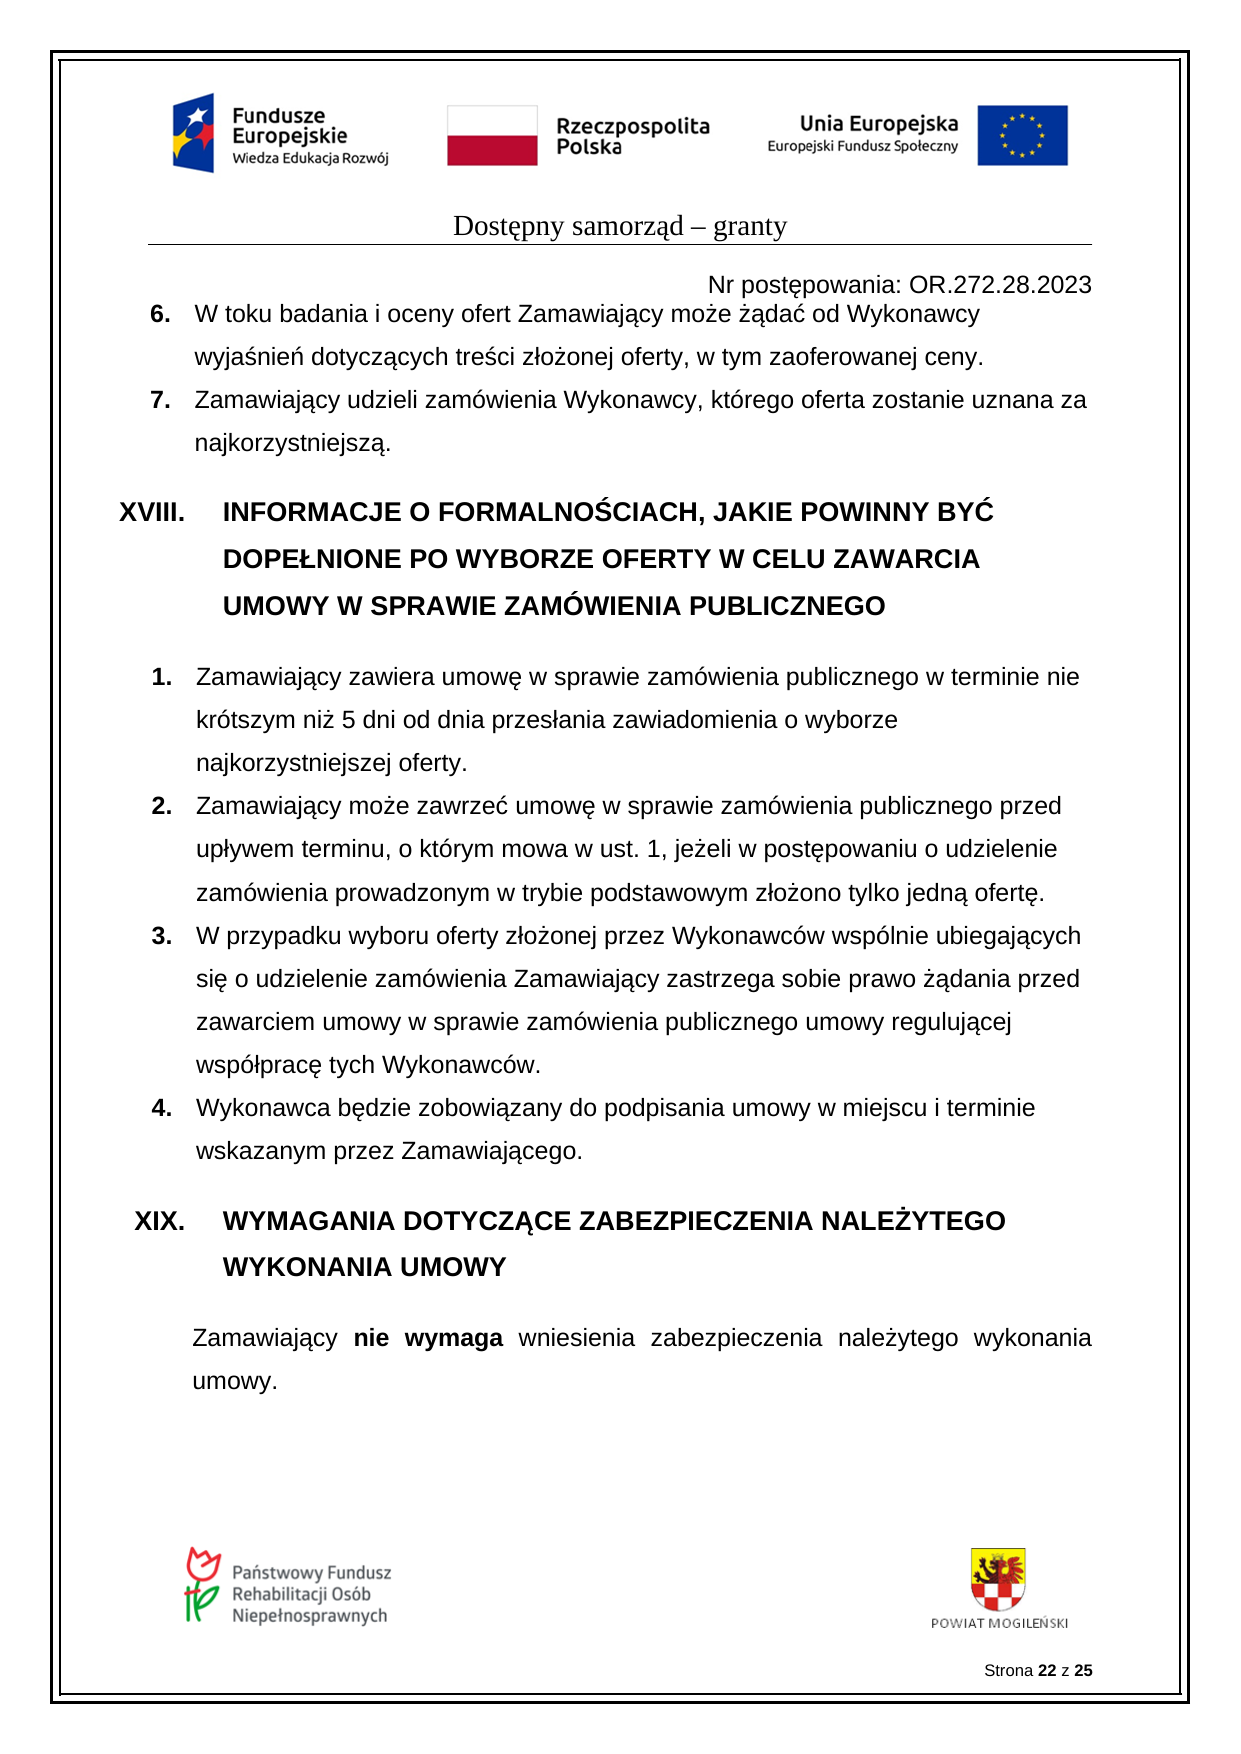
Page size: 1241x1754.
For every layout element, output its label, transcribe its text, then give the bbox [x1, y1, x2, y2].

picture [153, 73, 1087, 193]
picture [926, 1545, 1071, 1633]
list Zamawiający udzieli zamówienia Wykonawcy, którego oferta zostanie uznana za najkorzystniejszą. [150, 385, 1092, 457]
subtitle WYMAGANIA DOTYCZĄCE ZABEZPIECZENIA NALEŻYTEGO WYKONANIA UMOWY [185, 1204, 1092, 1283]
list W toku badania i oceny ofert Zamawiający może żądać od Wykonawcy wyjaśnień dotyczących treści złożonej oferty, w tym zaoferowanej ceny. [150, 299, 1092, 371]
list W przypadku wyboru oferty złożonej przez Wykonawców wspólnie ubiegających się o udzielenie zamówienia Zamawiający zastrzega sobie prawo żądania przed zawarciem umowy w sprawie zamówienia publicznego umowy regulującej współpracę tych Wykonawców. [151, 921, 1092, 1079]
list Wykonawca będzie zobowiązany do podpisania umowy w miejscu i terminie wskazanym przez Zamawiającego. [151, 1093, 1092, 1165]
list Zamawiający może zawrzeć umowę w sprawie zamówienia publicznego przed upływem terminu, o którym mowa w ust. 1, jeżeli w postępowaniu o udzielenie zamówienia prowadzonym w trybie podstawowym złożono tylko jedną ofertę. [151, 791, 1092, 906]
list Zamawiający zawiera umowę w sprawie zamówienia publicznego w terminie nie krótszym niż 5 dni od dnia przesłania zawiadomienia o wyborze najkorzystniejszej oferty. [151, 662, 1092, 777]
subtitle INFORMACJE O FORMALNOŚCIACH, JAKIE POWINNY BYĆ DOPEŁNIONE PO WYBORZE OFERTY W CELU ZAWARCIA UMOWY W SPRAWIE ZAMÓWIENIA PUBLICZNEGO [185, 496, 1092, 621]
list Zamawiający nie wymaga wniesienia zabezpieczenia należytego wykonania umowy. [192, 1323, 1092, 1395]
picture [147, 1512, 428, 1661]
